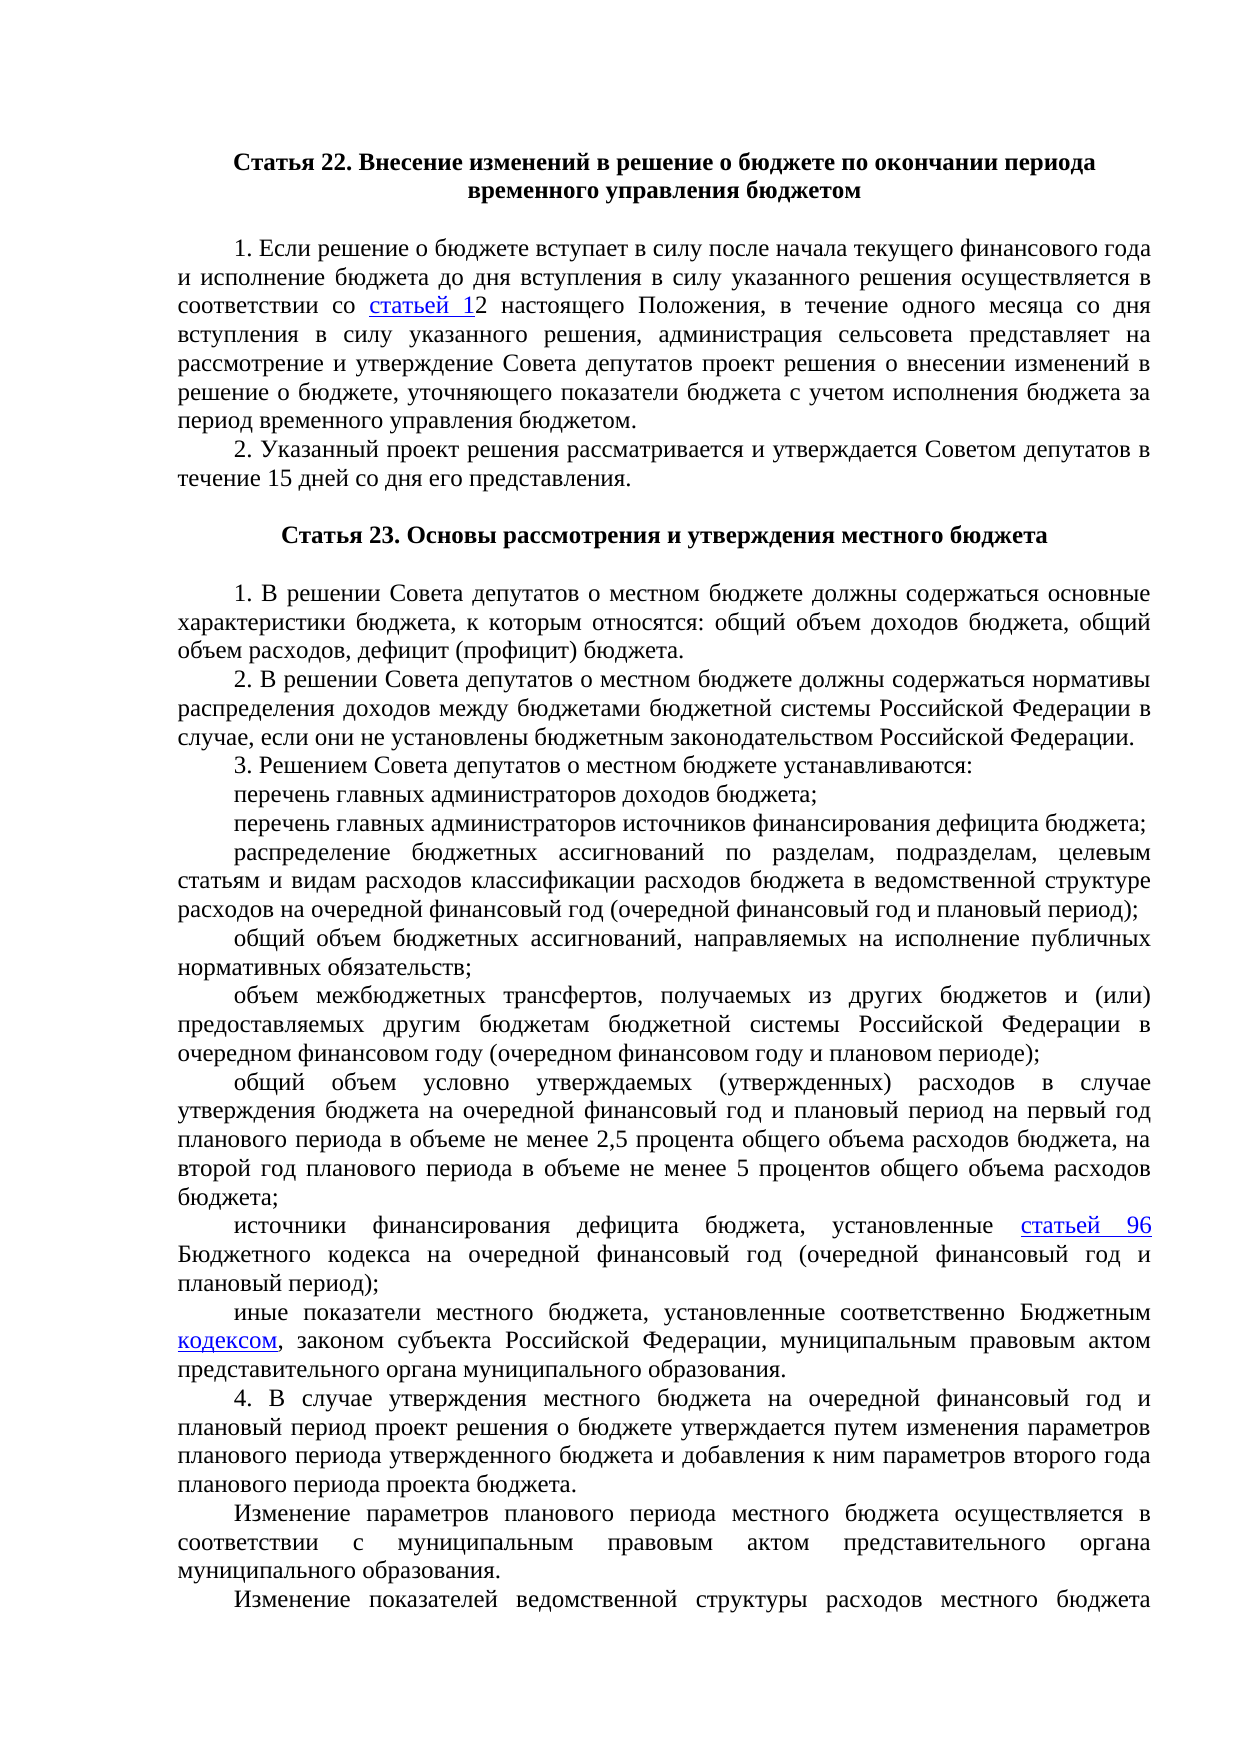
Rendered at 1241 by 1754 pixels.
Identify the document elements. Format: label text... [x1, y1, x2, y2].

text объем межбюджетных трансфертов, получаемых из других бюджетов и (или) предоставляемых другим бюджетам бюджетной системы Российской Федерации в очередном финансовом году (очередном финансовом году и плановом периоде); [177, 981, 1152, 1067]
text 3. Решением Совета депутатов о местном бюджете устанавливаются: [177, 751, 1152, 779]
text общий объем условно утверждаемых (утвержденных) расходов в случае утверждения бюджета на очередной финансовый год и плановый период на первый год планового периода в объеме не менее 2,5 процента общего объема расходов бюджета, на второй год планового периода в объеме не менее 5 процентов общего объема расходов бюджета; [177, 1067, 1152, 1211]
text перечень главных администраторов источников финансирования дефицита бюджета; [177, 808, 1152, 837]
text Изменение параметров планового периода местного бюджета осуществляется в соответствии с муниципальным правовым актом представительного органа муниципального образования. [177, 1498, 1152, 1584]
text 4. В случае утверждения местного бюджета на очередной финансовый год и плановый период проект решения о бюджете утверждается путем изменения параметров планового периода утвержденного бюджета и добавления к ним параметров второго года планового периода проекта бюджета. [177, 1383, 1152, 1498]
text общий объем бюджетных ассигнований, направляемых на исполнение публичных нормативных обязательств; [177, 923, 1152, 981]
text Статья 23. Основы рассмотрения и утверждения местного бюджета [177, 521, 1152, 549]
text 2. Указанный проект решения рассматривается и утверждается Советом депутатов в течение 15 дней со дня его представления. [177, 434, 1152, 492]
text перечень главных администраторов доходов бюджета; [177, 779, 1152, 808]
text иные показатели местного бюджета, установленные соответственно Бюджетным кодексом, законом субъекта Российской Федерации, муниципальным правовым актом представительного органа муниципального образования. [177, 1297, 1152, 1383]
text Статья 22. Внесение изменений в решение о бюджете по окончании периода временного управления бюджетом [177, 147, 1152, 204]
text распределение бюджетных ассигнований по разделам, подразделам, целевым статьям и видам расходов классификации расходов бюджета в ведомственной структуре расходов на очередной финансовый год (очередной финансовый год и плановый период); [177, 837, 1152, 923]
text источники финансирования дефицита бюджета, установленные статьей 96 Бюджетного кодекса на очередной финансовый год (очередной финансовый год и плановый период); [177, 1211, 1152, 1297]
text 1. Если решение о бюджете вступает в силу после начала текущего финансового года и исполнение бюджета до дня вступления в силу указанного решения осуществляется в соответствии со статьей 12 настоящего Положения, в течение одного месяца со дня вступления в силу указанного решения, администрация сельсовета представляет на рассмотрение и утверждение Совета депутатов проект решения о внесении изменений в решение о бюджете, уточняющего показатели бюджета с учетом исполнения бюджета за период временного управления бюджетом. [177, 233, 1152, 434]
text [177, 1584, 1152, 1613]
text 1. В решении Совета депутатов о местном бюджете должны содержаться основные характеристики бюджета, к которым относятся: общий объем доходов бюджета, общий объем расходов, дефицит (профицит) бюджета. [177, 578, 1152, 664]
text 2. В решении Совета депутатов о местном бюджете должны содержаться нормативы распределения доходов между бюджетами бюджетной системы Российской Федерации в случае, если они не установлены бюджетным законодательством Российской Федерации. [177, 664, 1152, 751]
